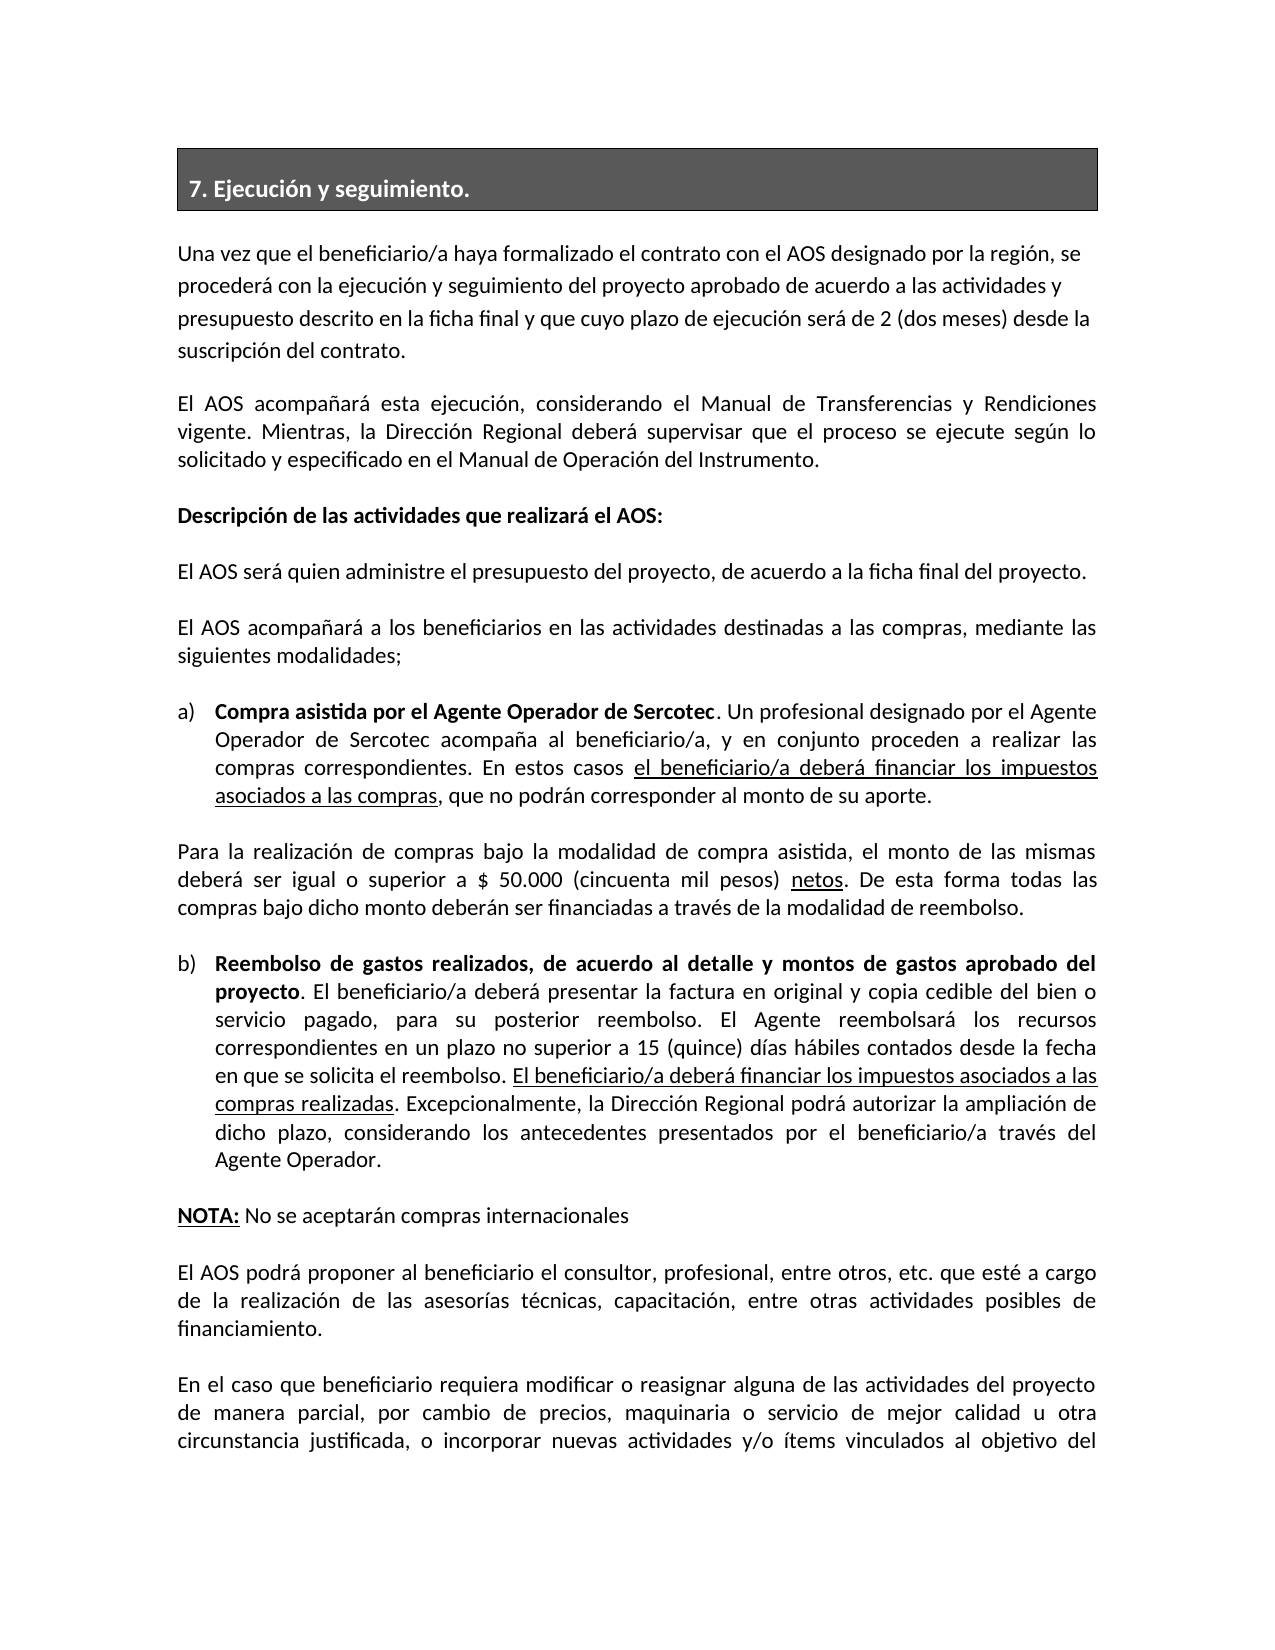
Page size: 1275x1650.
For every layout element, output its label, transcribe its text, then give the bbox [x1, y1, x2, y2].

text El AOS podrá proponer al beneficiario el consultor, profesional, entre otros, etc. que esté a cargo de la realización de las asesorías técnicas, capacitación, entre otras actividades posibles de financiamiento. [177, 1258, 1098, 1342]
text El AOS será quien administre el presupuesto del proyecto, de acuerdo a la ficha final del proyecto. [177, 557, 1098, 585]
list Compra asistida por el Agente Operador de Sercotec. Un profesional designado por el Agente Operador de Sercotec acompaña al beneficiario/a, y en conjunto proceden a realizar las compras correspondientes. En estos casos el beneficiario/a deberá financiar los impuestos asociados a las compras, que no podrán corresponder al monto de su aporte. [177, 697, 1098, 809]
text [177, 1370, 1098, 1454]
text Para la realización de compras bajo la modalidad de compra asistida, el monto de las mismas deberá ser igual o superior a $ 50.000 (cincuenta mil pesos) netos. De esta forma todas las compras bajo dicho monto deberán ser financiadas a través de la modalidad de reembolso. [177, 837, 1098, 921]
text El AOS acompañará esta ejecución, considerando el Manual de Transferencias y Rendiciones vigente. Mientras, la Dirección Regional deberá supervisar que el proceso se ejecute según lo solicitado y especificado en el Manual de Operación del Instrumento. [177, 389, 1098, 473]
text Una vez que el beneficiario/a haya formalizado el contrato con el AOS designado por la región, se procederá con la ejecución y seguimiento del proyecto aprobado de acuerdo a las actividades y presupuesto descrito en la ficha final y que cuyo plazo de ejecución será de 2 (dos meses) desde la suscripción del contrato. [177, 239, 1098, 364]
list Reembolso de gastos realizados, de acuerdo al detalle y montos de gastos aprobado del proyecto. El beneficiario/a deberá presentar la factura en original y copia cedible del bien o servicio pagado, para su posterior reembolso. El Agente reembolsará los recursos correspondientes en un plazo no superior a 15 (quince) días hábiles contados desde la fecha en que se solicita el reembolso. El beneficiario/a deberá financiar los impuestos asociados a las compras realizadas. Excepcionalmente, la Dirección Regional podrá autorizar la ampliación de dicho plazo, considerando los antecedentes presentados por el beneficiario/a través del Agente Operador. [177, 949, 1098, 1174]
text Descripción de las actividades que realizará el AOS: [177, 501, 1098, 529]
text NOTA: No se aceptarán compras internacionales [177, 1202, 1098, 1230]
text El AOS acompañará a los beneficiarios en las actividades destinadas a las compras, mediante las siguientes modalidades; [177, 613, 1098, 669]
table_header 7. Ejecución y seguimiento. [178, 149, 1097, 210]
